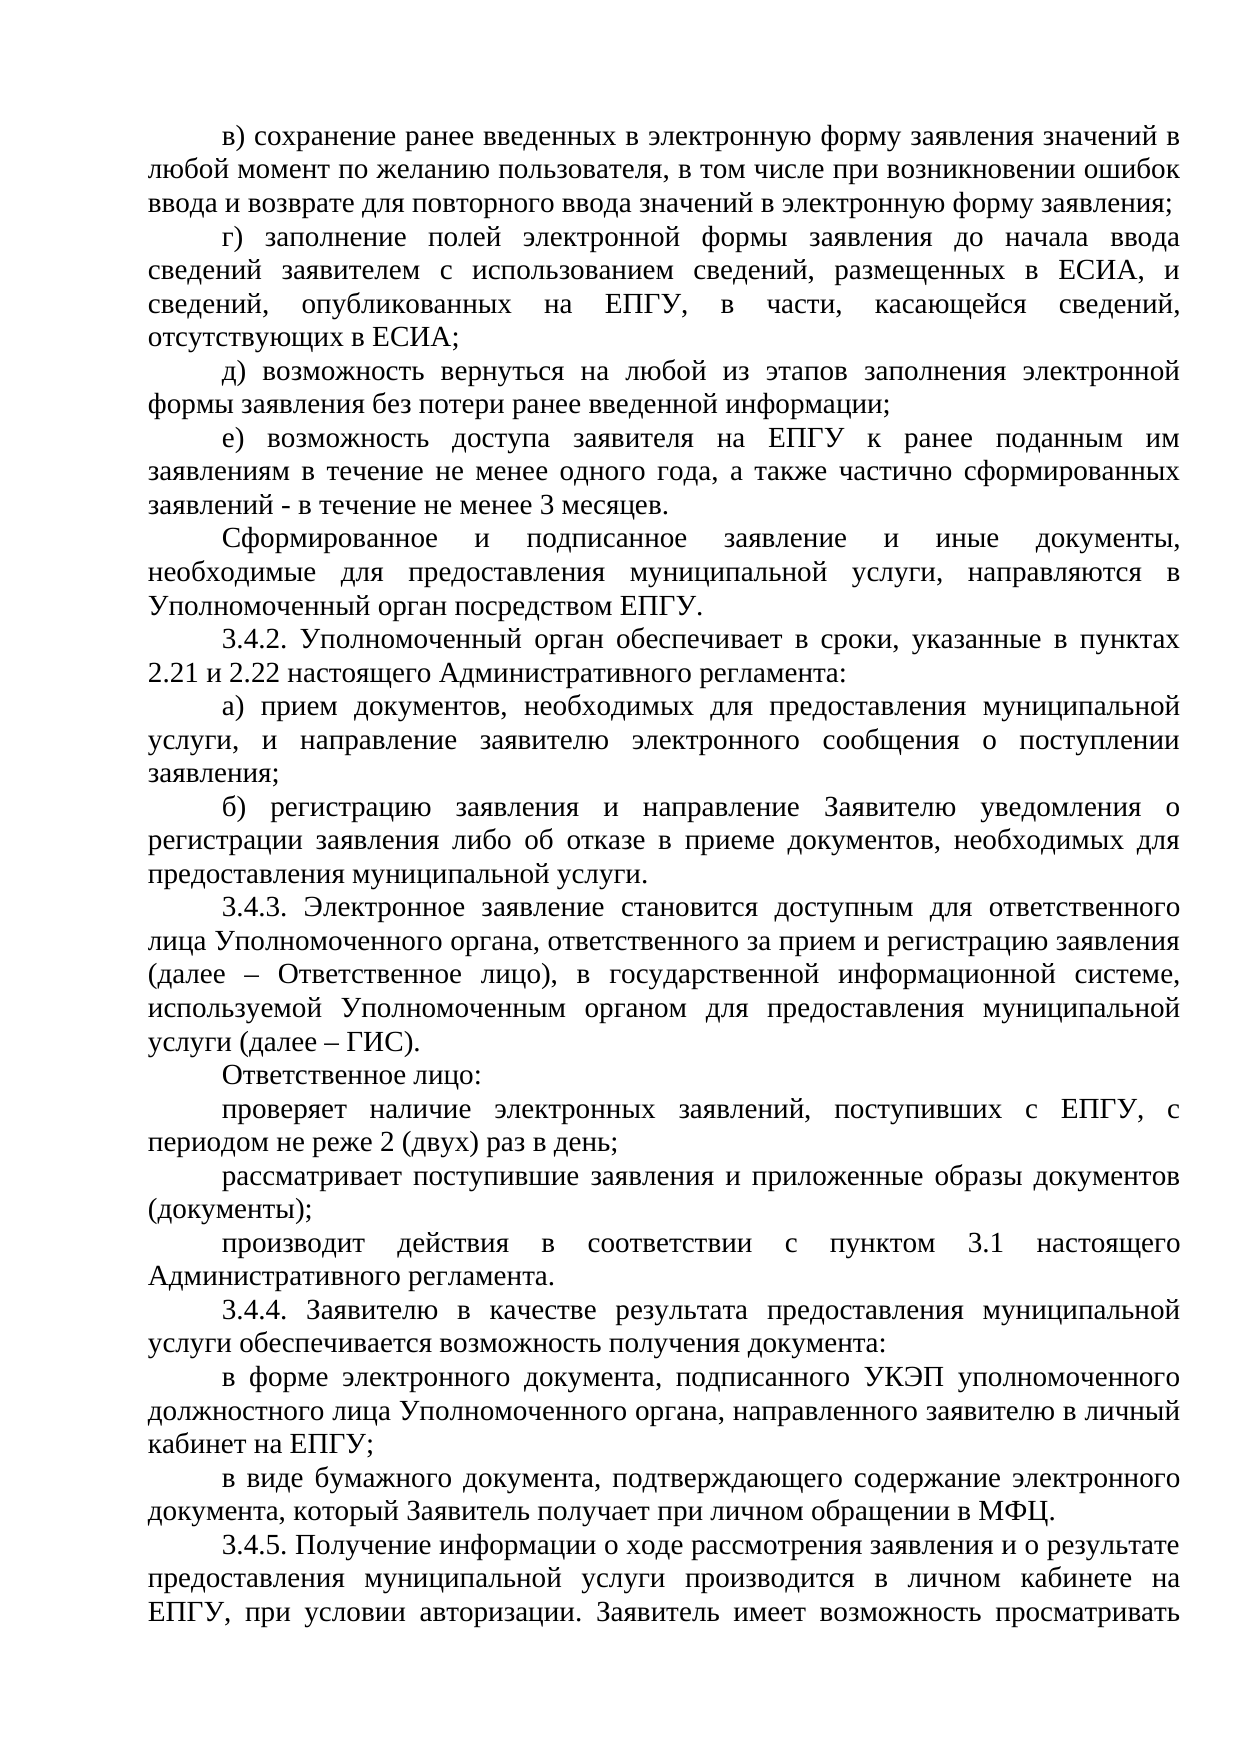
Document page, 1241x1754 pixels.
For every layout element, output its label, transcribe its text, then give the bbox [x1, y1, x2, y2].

text б) регистрацию заявления и направление Заявителю уведомления о регистрации заявления либо об отказе в приеме документов, необходимых для предоставления муниципальной услуги. [148, 789, 1181, 889]
text Ответственное лицо: [148, 1057, 1181, 1091]
text г) заполнение полей электронной формы заявления до начала ввода сведений заявителем с использованием сведений, размещенных в ЕСИА, и сведений, опубликованных на ЕПГУ, в части, касающейся сведений, отсутствующих в ЕСИА; [148, 219, 1181, 353]
text 3.4.4. Заявителю в качестве результата предоставления муниципальной услуги обеспечивается возможность получения документа: [148, 1292, 1181, 1359]
text д) возможность вернуться на любой из этапов заполнения электронной формы заявления без потери ранее введенной информации; [148, 353, 1181, 420]
text 3.4.2. Уполномоченный орган обеспечивает в сроки, указанные в пунктах 2.21 и 2.22 настоящего Административного регламента: [148, 621, 1181, 688]
text производит действия в соответствии с пунктом 3.1 настоящего Административного регламента. [148, 1225, 1181, 1292]
text в) сохранение ранее введенных в электронную форму заявления значений в любой момент по желанию пользователя, в том числе при возникновении ошибок ввода и возврате для повторного ввода значений в электронную форму заявления; [148, 118, 1181, 219]
text рассматривает поступившие заявления и приложенные образы документов (документы); [148, 1158, 1181, 1225]
text а) прием документов, необходимых для предоставления муниципальной услуги, и направление заявителю электронного сообщения о поступлении заявления; [148, 688, 1181, 789]
text е) возможность доступа заявителя на ЕПГУ к ранее поданным им заявлениям в течение не менее одного года, а также частично сформированных заявлений - в течение не менее 3 месяцев. [148, 420, 1181, 521]
text в форме электронного документа, подписанного УКЭП уполномоченного должностного лица Уполномоченного органа, направленного заявителю в личный кабинет на ЕПГУ; [148, 1359, 1181, 1460]
text Сформированное и подписанное заявление и иные документы, необходимые для предоставления муниципальной услуги, направляются в Уполномоченный орган посредством ЕПГУ. [148, 521, 1181, 621]
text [148, 1527, 1181, 1627]
text в виде бумажного документа, подтверждающего содержание электронного документа, который Заявитель получает при личном обращении в МФЦ. [148, 1460, 1181, 1527]
text проверяет наличие электронных заявлений, поступивших с ЕПГУ, с периодом не реже 2 (двух) раз в день; [148, 1091, 1181, 1158]
text 3.4.3. Электронное заявление становится доступным для ответственного лица Уполномоченного органа, ответственного за прием и регистрацию заявления (далее – Ответственное лицо), в государственной информационной системе, используемой Уполномоченным органом для предоставления муниципальной услуги (далее – ГИС). [148, 889, 1181, 1057]
